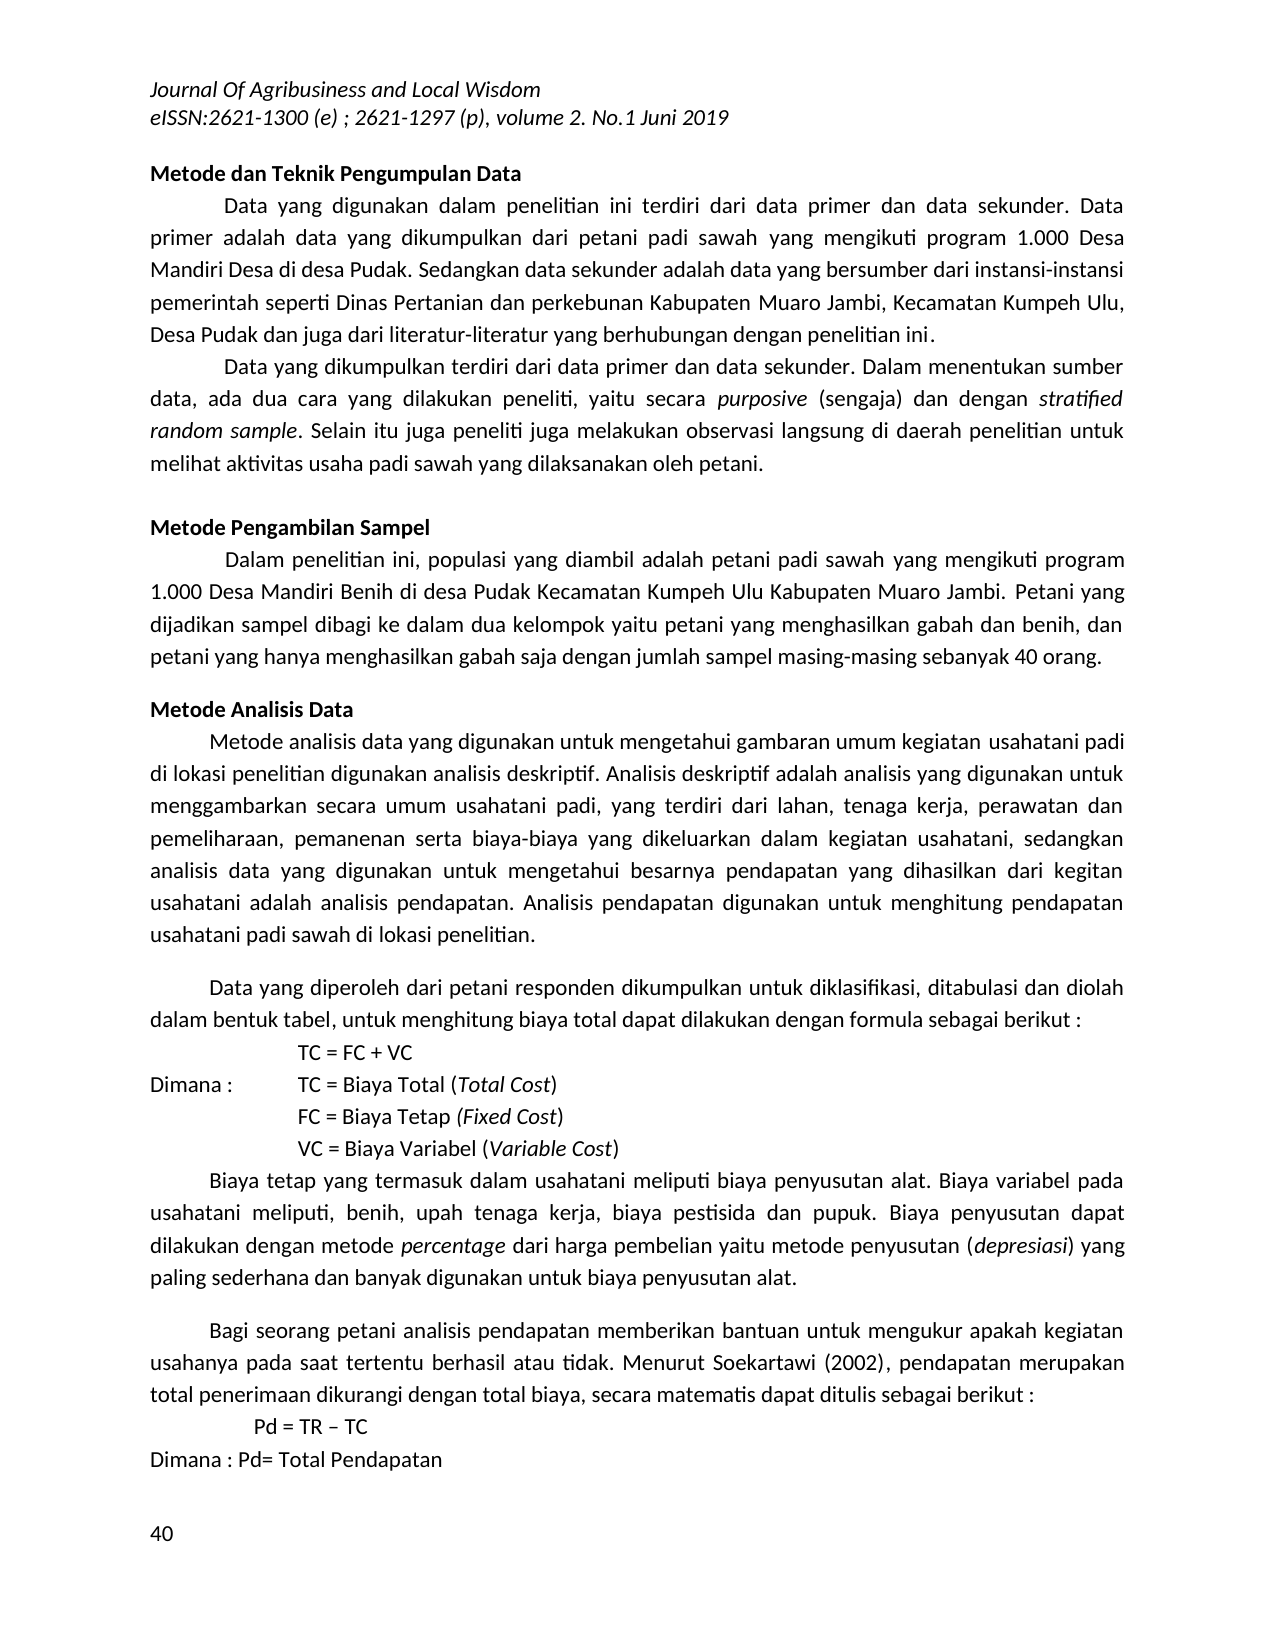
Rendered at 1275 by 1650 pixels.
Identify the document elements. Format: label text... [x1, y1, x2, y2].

text Bagi seorang petani analisis pendapatan memberikan bantuan untuk mengukur apakah kegiatan usahanya pada saat tertentu berhasil atau tidak. Menurut Soekartawi (2002), pendapatan merupakan total penerimaan dikurangi dengan total biaya, secara matematis dapat ditulis sebagai berikut : [150, 1316, 1125, 1408]
list Metode analisis data yang digunakan untuk mengetahui gambaran umum kegiatan usahatani padi di lokasi penelitian digunakan analisis deskriptif. Analisis deskriptif adalah analisis yang digunakan untuk menggambarkan secara umum usahatani padi, yang terdiri dari lahan, tenaga kerja, perawatan dan pemeliharaan, pemanenan serta biaya-biaya yang dikeluarkan dalam kegiatan usahatani, sedangkan analisis data yang digunakan untuk mengetahui besarnya pendapatan yang dihasilkan dari kegitan usahatani adalah analisis pendapatan. Analisis pendapatan digunakan untuk menghitung pendapatan usahatani padi sawah di lokasi penelitian. [150, 727, 1125, 948]
list Dalam penelitian ini, populasi yang diambil adalah petani padi sawah yang mengikuti program 1.000 Desa Mandiri Benih di desa Pudak Kecamatan Kumpeh Ulu Kabupaten Muaro Jambi. Petani yang dijadikan sampel dibagi ke dalam dua kelompok yaitu petani yang menghasilkan gabah dan benih, dan petani yang hanya menghasilkan gabah saja dengan jumlah sampel masing-masing sebanyak 40 orang. [150, 545, 1125, 670]
text Dimana : TC = Biaya Total (Total Cost) [150, 1070, 1125, 1098]
text Metode Pengambilan Sampel [150, 513, 1125, 541]
text Data yang digunakan dalam penelitian ini terdiri dari data primer dan data sekunder. Data primer adalah data yang dikumpulkan dari petani padi sawah yang mengikuti program 1.000 Desa Mandiri Desa di desa Pudak. Sedangkan data sekunder adalah data yang bersumber dari instansi-instansi pemerintah seperti Dinas Pertanian dan perkebunan Kabupaten Muaro Jambi, Kecamatan Kumpeh Ulu, Desa Pudak dan juga dari literatur-literatur yang berhubungan dengan penelitian ini. [150, 191, 1125, 348]
text Data yang diperoleh dari petani responden dikumpulkan untuk diklasifikasi, ditabulasi dan diolah dalam bentuk tabel, untuk menghitung biaya total dapat dilakukan dengan formula sebagai berikut : [150, 973, 1125, 1033]
text TC = FC + VC [209, 1038, 1125, 1066]
text Metode Analisis Data [150, 695, 1125, 723]
text FC = Biaya Tetap (Fixed Cost) [150, 1102, 1125, 1130]
list Biaya tetap yang termasuk dalam usahatani meliputi biaya penyusutan alat. Biaya variabel pada usahatani meliputi, benih, upah tenaga kerja, biaya pestisida dan pupuk. Biaya penyusutan dapat dilakukan dengan metode percentage dari harga pembelian yaitu metode penyusutan (depresiasi) yang paling sederhana dan banyak digunakan untuk biaya penyusutan alat. [150, 1166, 1125, 1291]
text Dimana : Pd= Total Pendapatan [150, 1445, 1125, 1473]
text Metode dan Teknik Pengumpulan Data [150, 159, 1125, 187]
text VC = Biaya Variabel (Variable Cost) [150, 1134, 1125, 1162]
text Data yang dikumpulkan terdiri dari data primer dan data sekunder. Dalam menentukan sumber data, ada dua cara yang dilakukan peneliti, yaitu secara purposive (sengaja) dan dengan stratified random sample. Selain itu juga peneliti juga melakukan observasi langsung di daerah penelitian untuk melihat aktivitas usaha padi sawah yang dilaksanakan oleh petani. [150, 352, 1125, 477]
text Pd = TR – TC [209, 1412, 1125, 1441]
